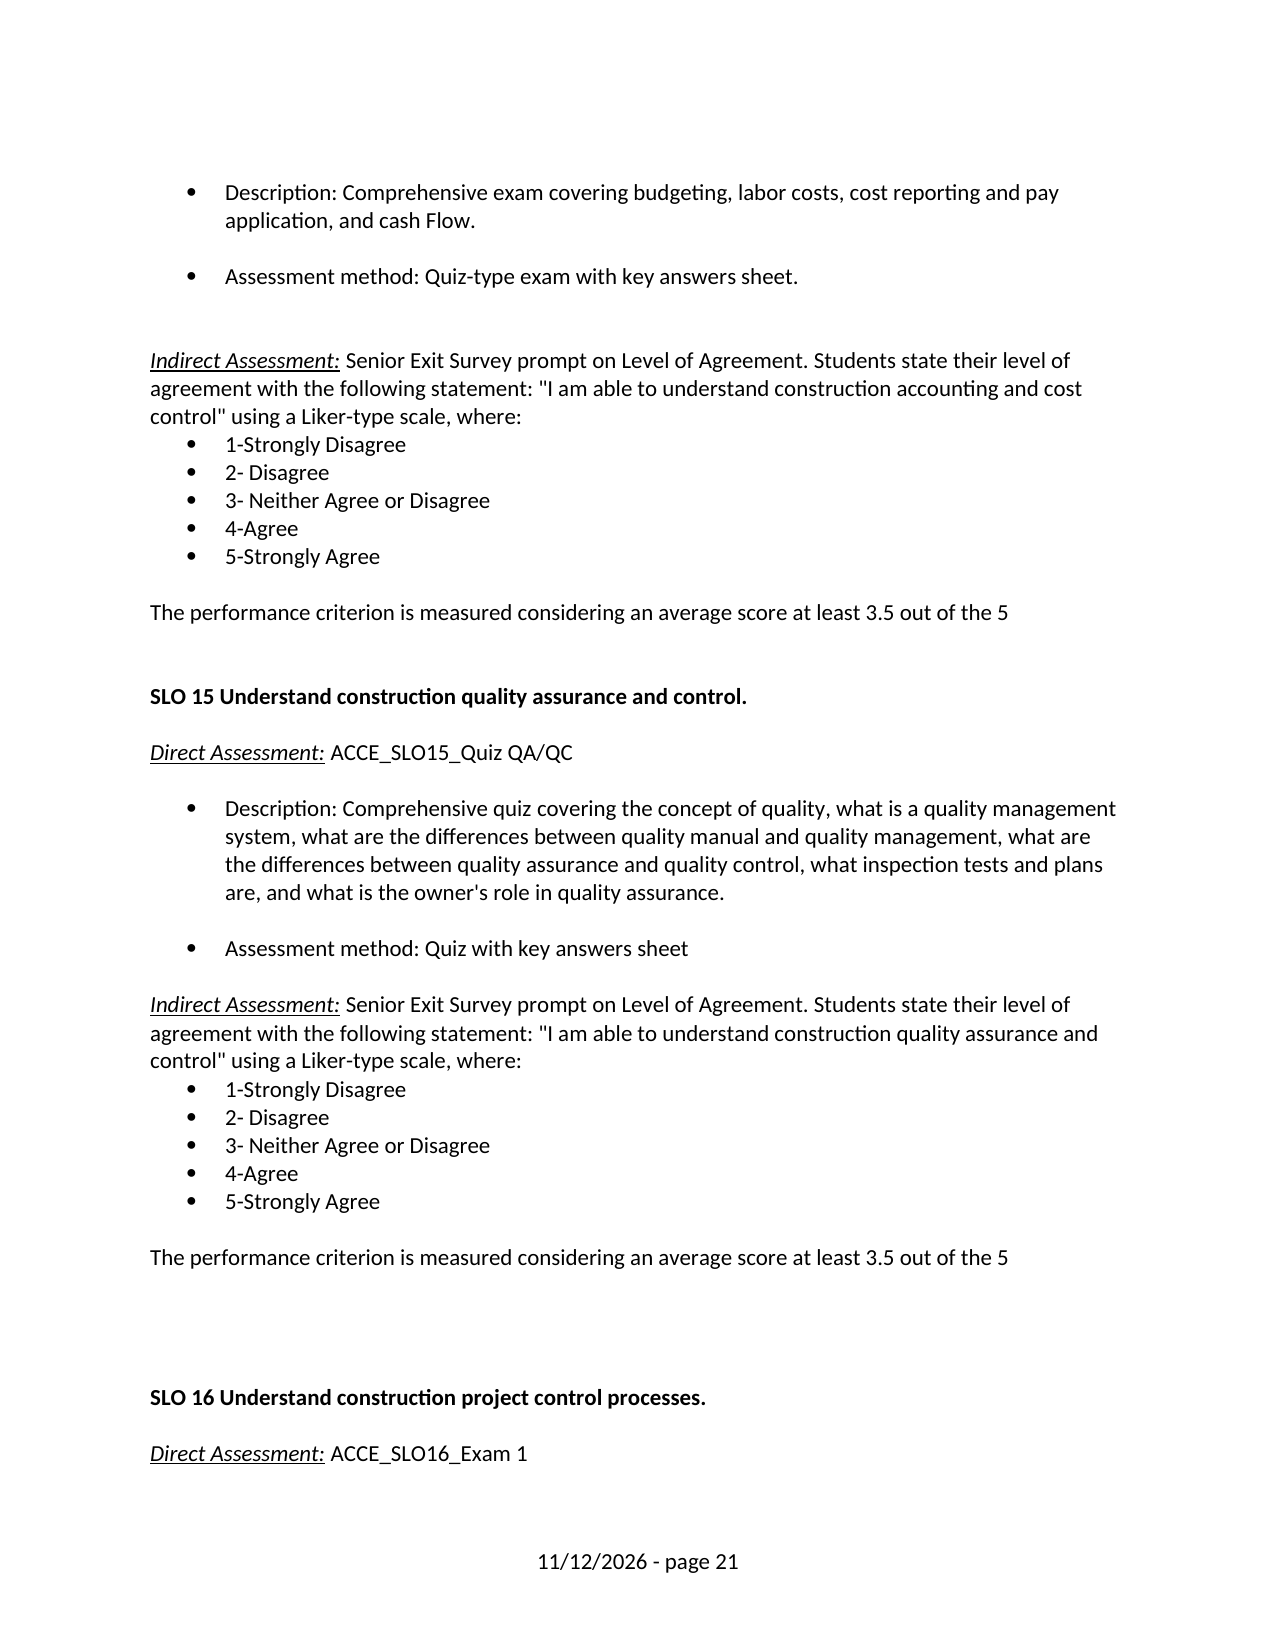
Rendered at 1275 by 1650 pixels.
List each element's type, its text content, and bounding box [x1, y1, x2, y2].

list 1-Strongly Disagree [187, 430, 1125, 458]
list 4-Agree [187, 514, 1125, 542]
list 4-Agree [187, 1159, 1125, 1187]
list 3- Neither Agree or Disagree [187, 486, 1125, 514]
text SLO 16 Understand construction project control processes. [150, 1383, 1125, 1411]
text Indirect Assessment: Senior Exit Survey prompt on Level of Agreement. Students state their level of agreement with the following statement: "I am able to understand construction quality assurance and control" using a Liker-type scale, where: [150, 991, 1125, 1075]
text SLO 15 Understand construction quality assurance and control. [150, 682, 1125, 710]
list Assessment method: Quiz with key answers sheet [187, 934, 1125, 963]
text The performance criterion is measured considering an average score at least 3.5 out of the 5 [150, 598, 1125, 626]
text Indirect Assessment: Senior Exit Survey prompt on Level of Agreement. Students state their level of agreement with the following statement: "I am able to understand construction accounting and cost control" using a Liker-type scale, where: [150, 346, 1125, 430]
list Assessment method: Quiz-type exam with key answers sheet. [187, 262, 1125, 290]
list 1-Strongly Disagree [187, 1075, 1125, 1103]
list Description: Comprehensive exam covering budgeting, labor costs, cost reporting and pay application, and cash Flow. [187, 178, 1125, 234]
text Direct Assessment: ACCE_SLO15_Quiz QA/QC [150, 738, 1125, 766]
list 3- Neither Agree or Disagree [187, 1131, 1125, 1159]
list 2- Disagree [187, 1103, 1125, 1131]
text Direct Assessment: ACCE_SLO16_Exam 1 [150, 1439, 1125, 1467]
list Description: Comprehensive quiz covering the concept of quality, what is a quality management system, what are the differences between quality manual and quality management, what are the differences between quality assurance and quality control, what inspection tests and plans are, and what is the owner's role in quality assurance. [187, 794, 1125, 907]
list 5-Strongly Agree [187, 542, 1125, 570]
list 5-Strongly Agree [187, 1187, 1125, 1215]
text The performance criterion is measured considering an average score at least 3.5 out of the 5 [150, 1243, 1125, 1271]
list 2- Disagree [187, 458, 1125, 486]
